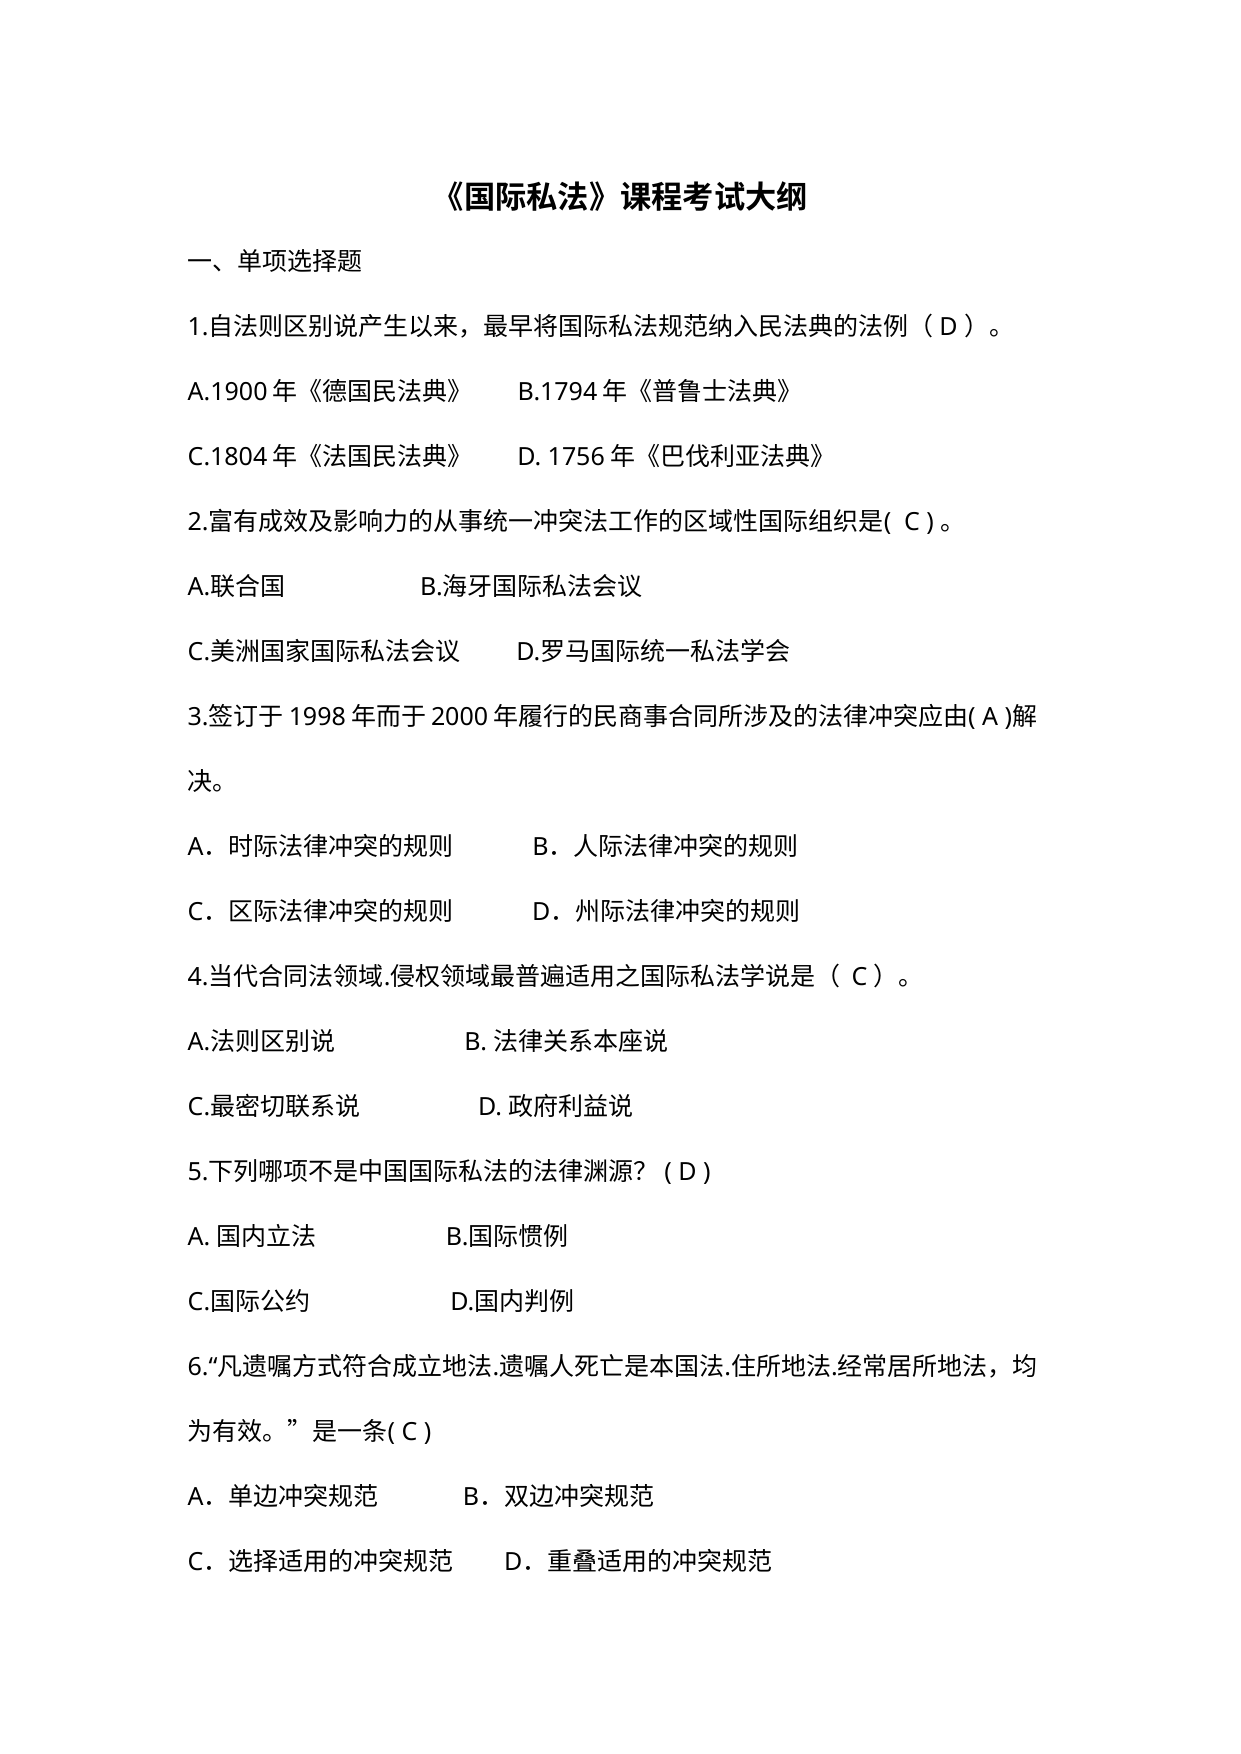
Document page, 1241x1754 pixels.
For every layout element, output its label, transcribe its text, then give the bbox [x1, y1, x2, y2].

text 《国际私法》课程考试大纲 [187, 162, 1053, 227]
text 一、单项选择题 [187, 227, 1053, 292]
text 5.下列哪项不是中国国际私法的法律渊源？ ( D ) [187, 1137, 1053, 1202]
text C．区际法律冲突的规则 D．州际法律冲突的规则 [187, 877, 1053, 942]
text C.最密切联系说 D. 政府利益说 [187, 1072, 1053, 1137]
text A.联合国 B.海牙国际私法会议 [187, 552, 1053, 617]
text C.美洲国家国际私法会议 D.罗马国际统一私法学会 [187, 617, 1053, 682]
text C.国际公约 D.国内判例 [187, 1267, 1053, 1332]
text 3.签订于1998年而于2000年履行的民商事合同所涉及的法律冲突应由( A )解决。 [187, 682, 1053, 812]
text 6.“凡遗嘱方式符合成立地法.遗嘱人死亡是本国法.住所地法.经常居所地法，均为有效。”是一条( C ) [187, 1332, 1053, 1462]
text A.法则区别说 B. 法律关系本座说 [187, 1007, 1053, 1072]
text A．时际法律冲突的规则 B．人际法律冲突的规则 [187, 812, 1053, 877]
text A. 国内立法 B.国际惯例 [187, 1202, 1053, 1267]
text A.1900年《德国民法典》 B.1794年《普鲁士法典》 [187, 357, 1053, 422]
text C.1804年《法国民法典》 D. 1756年《巴伐利亚法典》 [187, 422, 1053, 487]
text 1.自法则区别说产生以来，最早将国际私法规范纳入民法典的法例（ D ）。 [187, 292, 1053, 357]
text 2.富有成效及影响力的从事统一冲突法工作的区域性国际组织是( C ) 。 [187, 487, 1053, 552]
text C．选择适用的冲突规范 D．重叠适用的冲突规范 [187, 1527, 1053, 1592]
text 4.当代合同法领域.侵权领域最普遍适用之国际私法学说是（ C ）。 [187, 942, 1053, 1007]
text A．单边冲突规范 B．双边冲突规范 [187, 1462, 1053, 1527]
